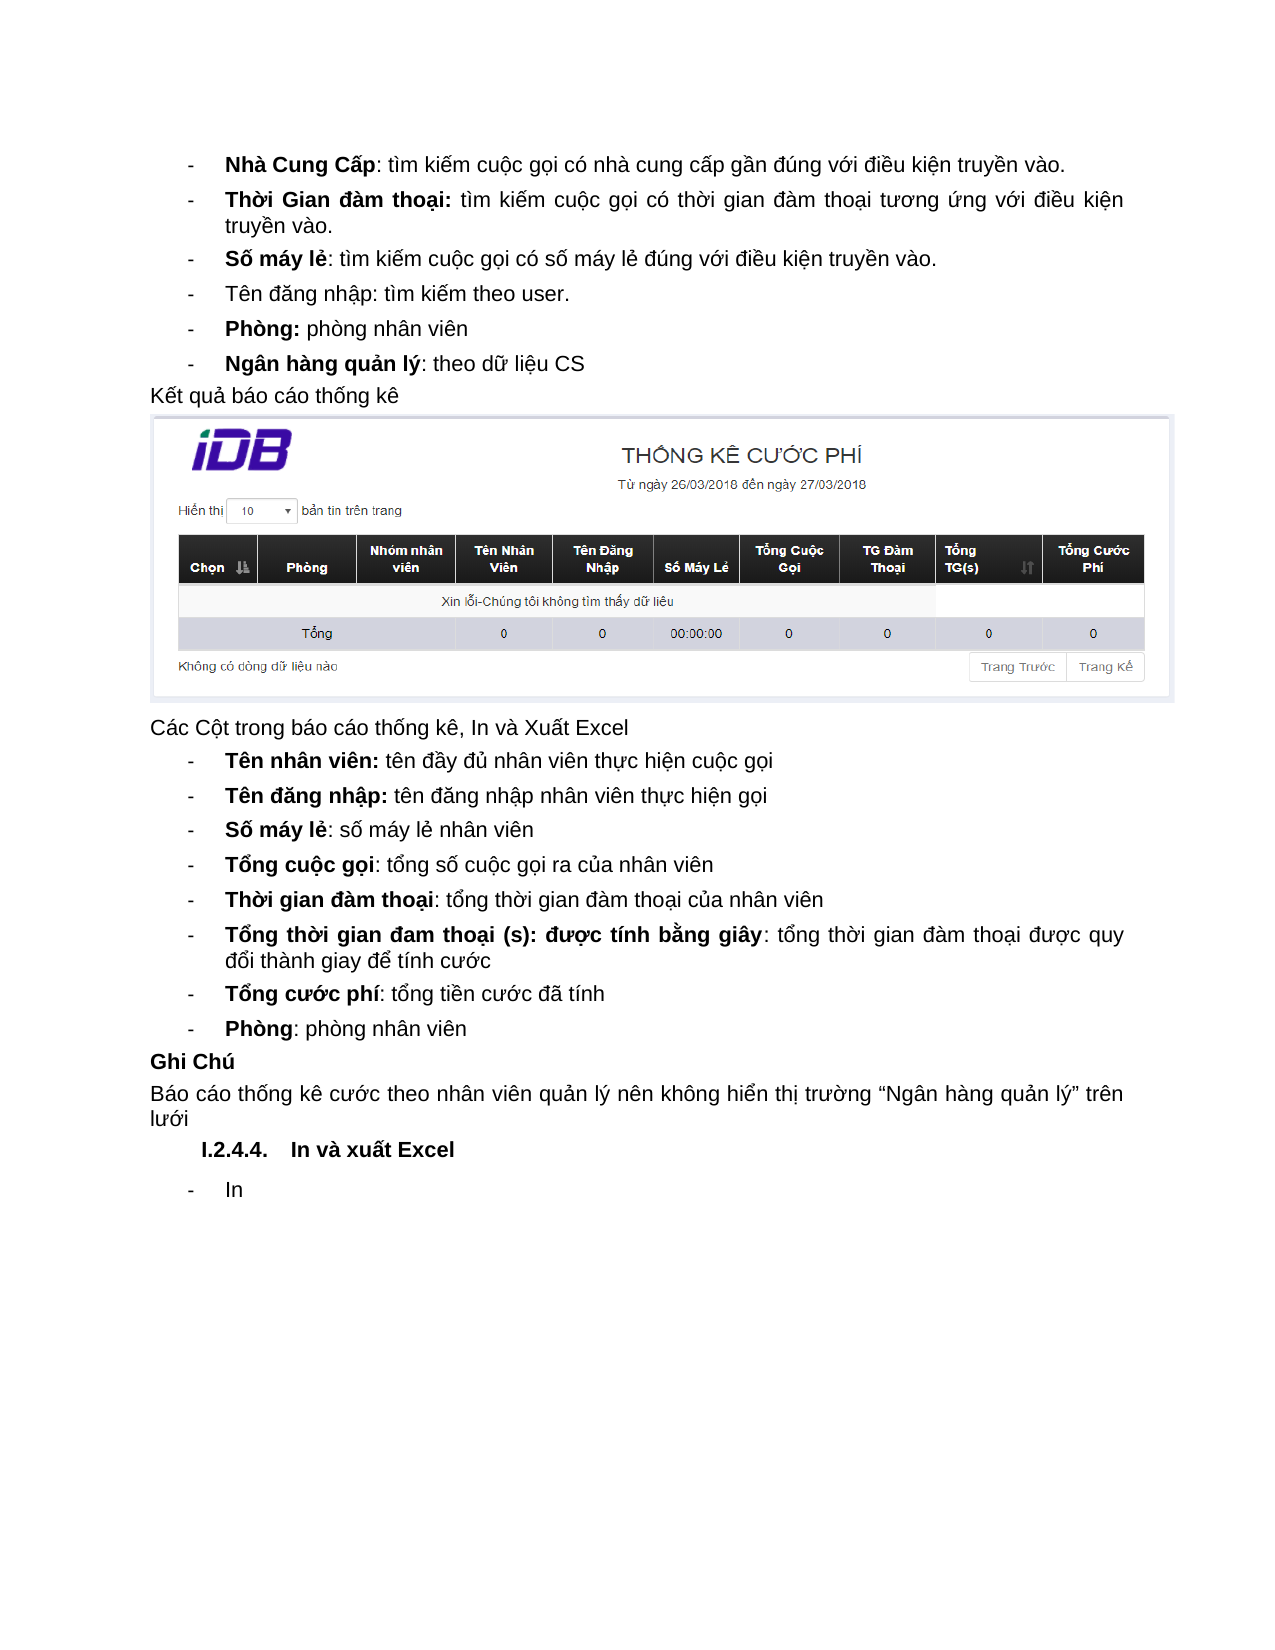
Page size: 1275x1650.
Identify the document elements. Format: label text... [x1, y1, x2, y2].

text Nhà Cung Cấp: tìm kiếm cuộc gọi có nhà cung cấp gần đúng với điều kiện truyền vào. [187, 150, 1125, 178]
text Ngân hàng quản lý: theo dữ liệu CS [187, 349, 1125, 377]
text Tên đăng nhập: tên đăng nhập nhân viên thực hiện gọi [187, 781, 1125, 809]
text Ghi Chú [150, 1049, 1125, 1074]
text Báo cáo thống kê cước theo nhân viên quản lý nên không hiển thị trường “Ngân hàng quản lý” trên lưới [150, 1080, 1125, 1131]
text Thời Gian đàm thoại: tìm kiếm cuộc gọi có thời gian đàm thoại tương ứng với điều kiện truyền vào. [187, 185, 1125, 238]
text Tổng thời gian đam thoại (s): được tính bằng giây: tổng thời gian đàm thoại được quy đổi thành giay để tính cước [187, 920, 1125, 973]
text Kết quả báo cáo thống kê [150, 383, 1125, 408]
text In [187, 1175, 1125, 1203]
text Số máy lẻ: số máy lẻ nhân viên [187, 816, 1125, 844]
text In và xuất Excel [201, 1137, 1125, 1162]
text Số máy lẻ: tìm kiếm cuộc gọi có số máy lẻ đúng với điều kiện truyền vào. [187, 244, 1125, 273]
text Thời gian đàm thoại: tổng thời gian đàm thoại của nhân viên [187, 885, 1125, 913]
text Tổng cước phí: tổng tiền cước đã tính [187, 979, 1125, 1008]
text Phòng: phòng nhân viên [187, 1014, 1125, 1043]
text Tổng cuộc gọi: tổng số cuộc gọi ra của nhân viên [187, 850, 1125, 879]
text Các Cột trong báo cáo thống kê, In và Xuất Excel [150, 715, 1125, 740]
text Phòng: phòng nhân viên [187, 314, 1125, 342]
text Tên nhân viên: tên đầy đủ nhân viên thực hiện cuộc gọi [187, 746, 1125, 775]
text Tên đăng nhập: tìm kiếm theo user. [187, 279, 1125, 308]
picture [150, 414, 1175, 703]
